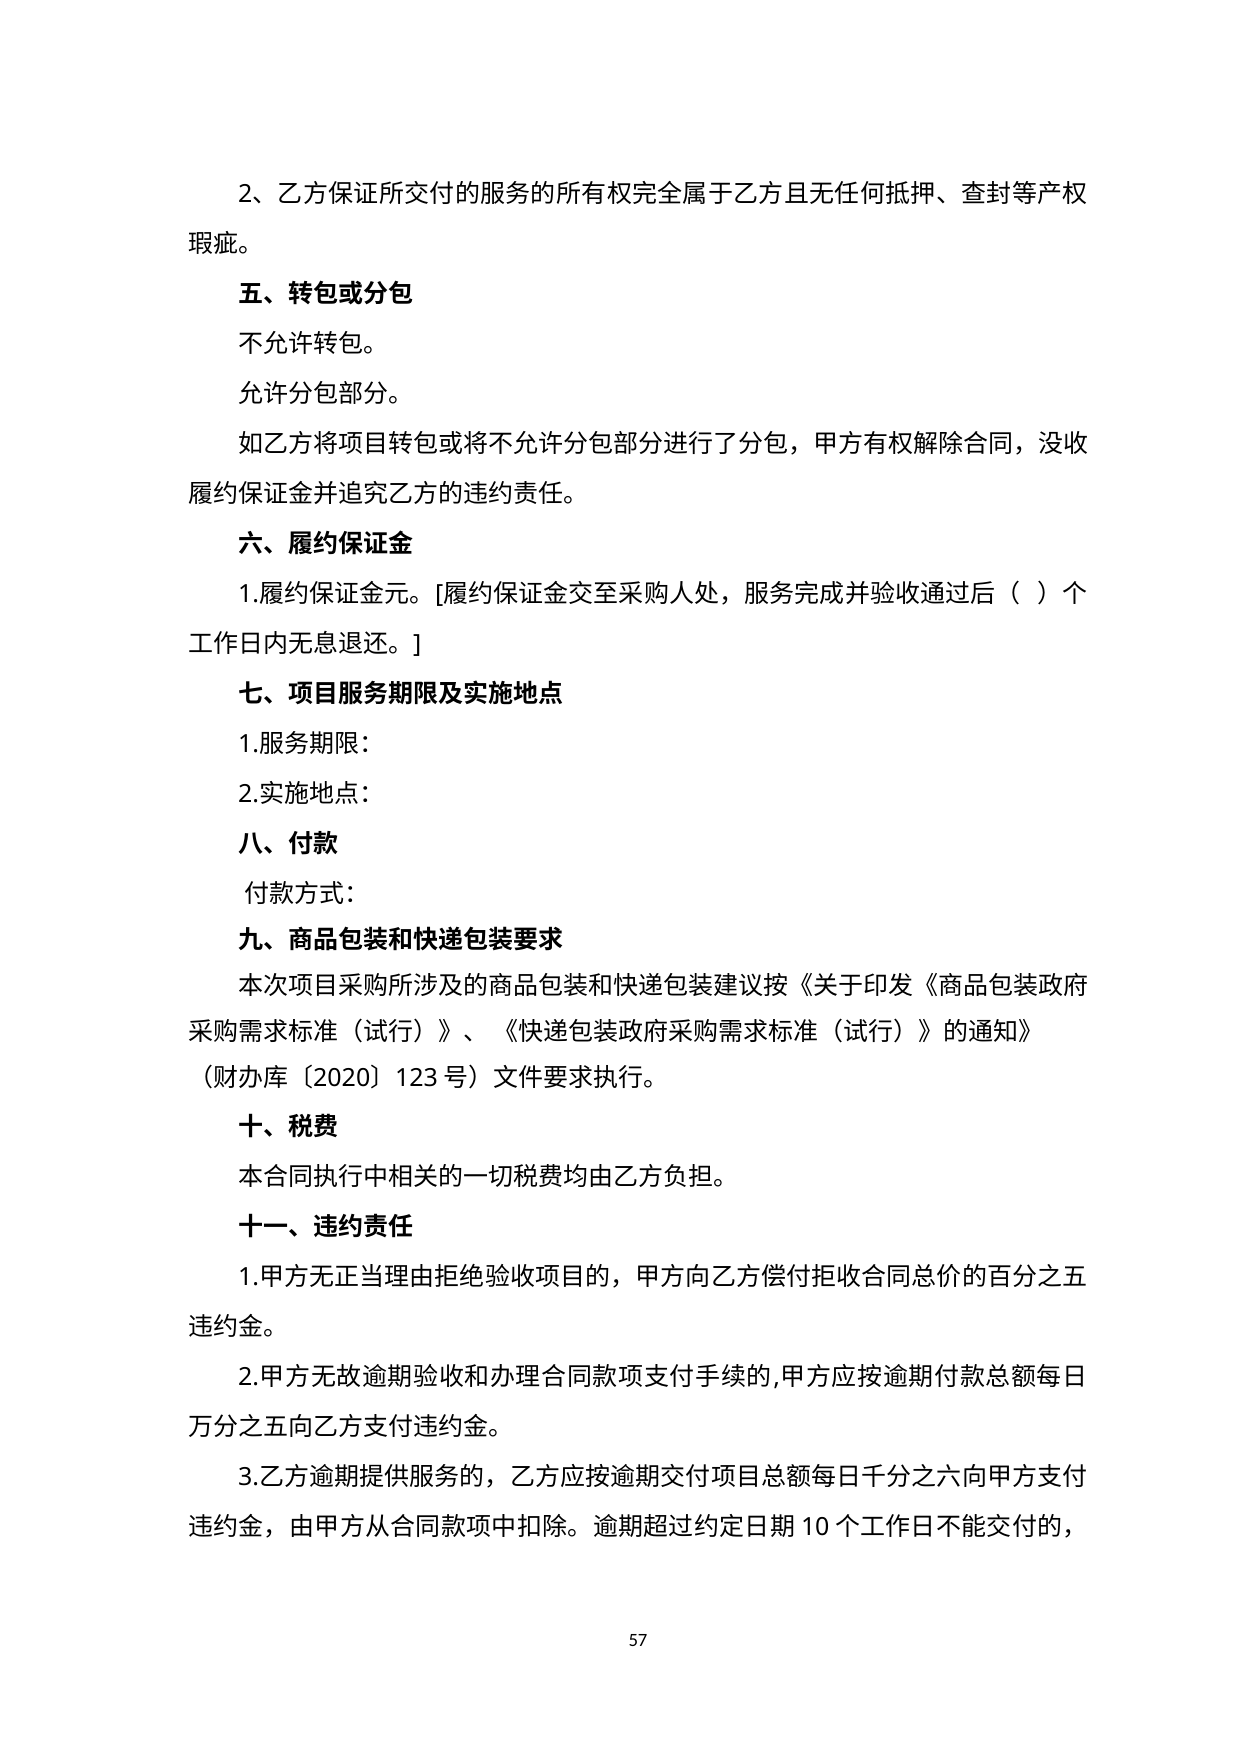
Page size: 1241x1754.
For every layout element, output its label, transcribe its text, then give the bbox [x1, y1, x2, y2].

text 2.实施地点： [188, 762, 1088, 812]
text 七、项目服务期限及实施地点 [188, 662, 1088, 712]
text 八、付款 [188, 812, 1088, 862]
text 2.甲方无故逾期验收和办理合同款项支付手续的,甲方应按逾期付款总额每日万分之五向乙方支付违约金。 [188, 1345, 1088, 1445]
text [188, 1445, 1088, 1545]
text 1.甲方无正当理由拒绝验收项目的，甲方向乙方偿付拒收合同总价的百分之五违约金。 [188, 1245, 1088, 1345]
text 1.履约保证金元。[履约保证金交至采购人处，服务完成并验收通过后（ ）个工作日内无息退还。] [188, 562, 1088, 662]
text 付款方式： [188, 862, 1088, 912]
text 2、乙方保证所交付的服务的所有权完全属于乙方且无任何抵押、查封等产权瑕疵。 [188, 162, 1088, 262]
text 不允许转包。 [188, 312, 1088, 362]
text 1.服务期限： [188, 712, 1088, 762]
text 九、商品包装和快递包装要求 [188, 912, 1088, 958]
text 允许分包部分。 [188, 362, 1088, 412]
text 五、转包或分包 [188, 262, 1088, 312]
text 六、履约保证金 [188, 512, 1088, 562]
text 本次项目采购所涉及的商品包装和快递包装建议按《关于印发《商品包装政府采购需求标准（试行）》、 《快递包装政府采购需求标准（试行）》的通知》（财办库〔2020〕123号）文件要求执行。 [188, 958, 1088, 1095]
text 本合同执行中相关的一切税费均由乙方负担。 [188, 1145, 1088, 1195]
text 十、税费 [188, 1095, 1088, 1145]
text 十一、违约责任 [188, 1195, 1088, 1245]
text 如乙方将项目转包或将不允许分包部分进行了分包，甲方有权解除合同，没收履约保证金并追究乙方的违约责任。 [188, 412, 1088, 512]
